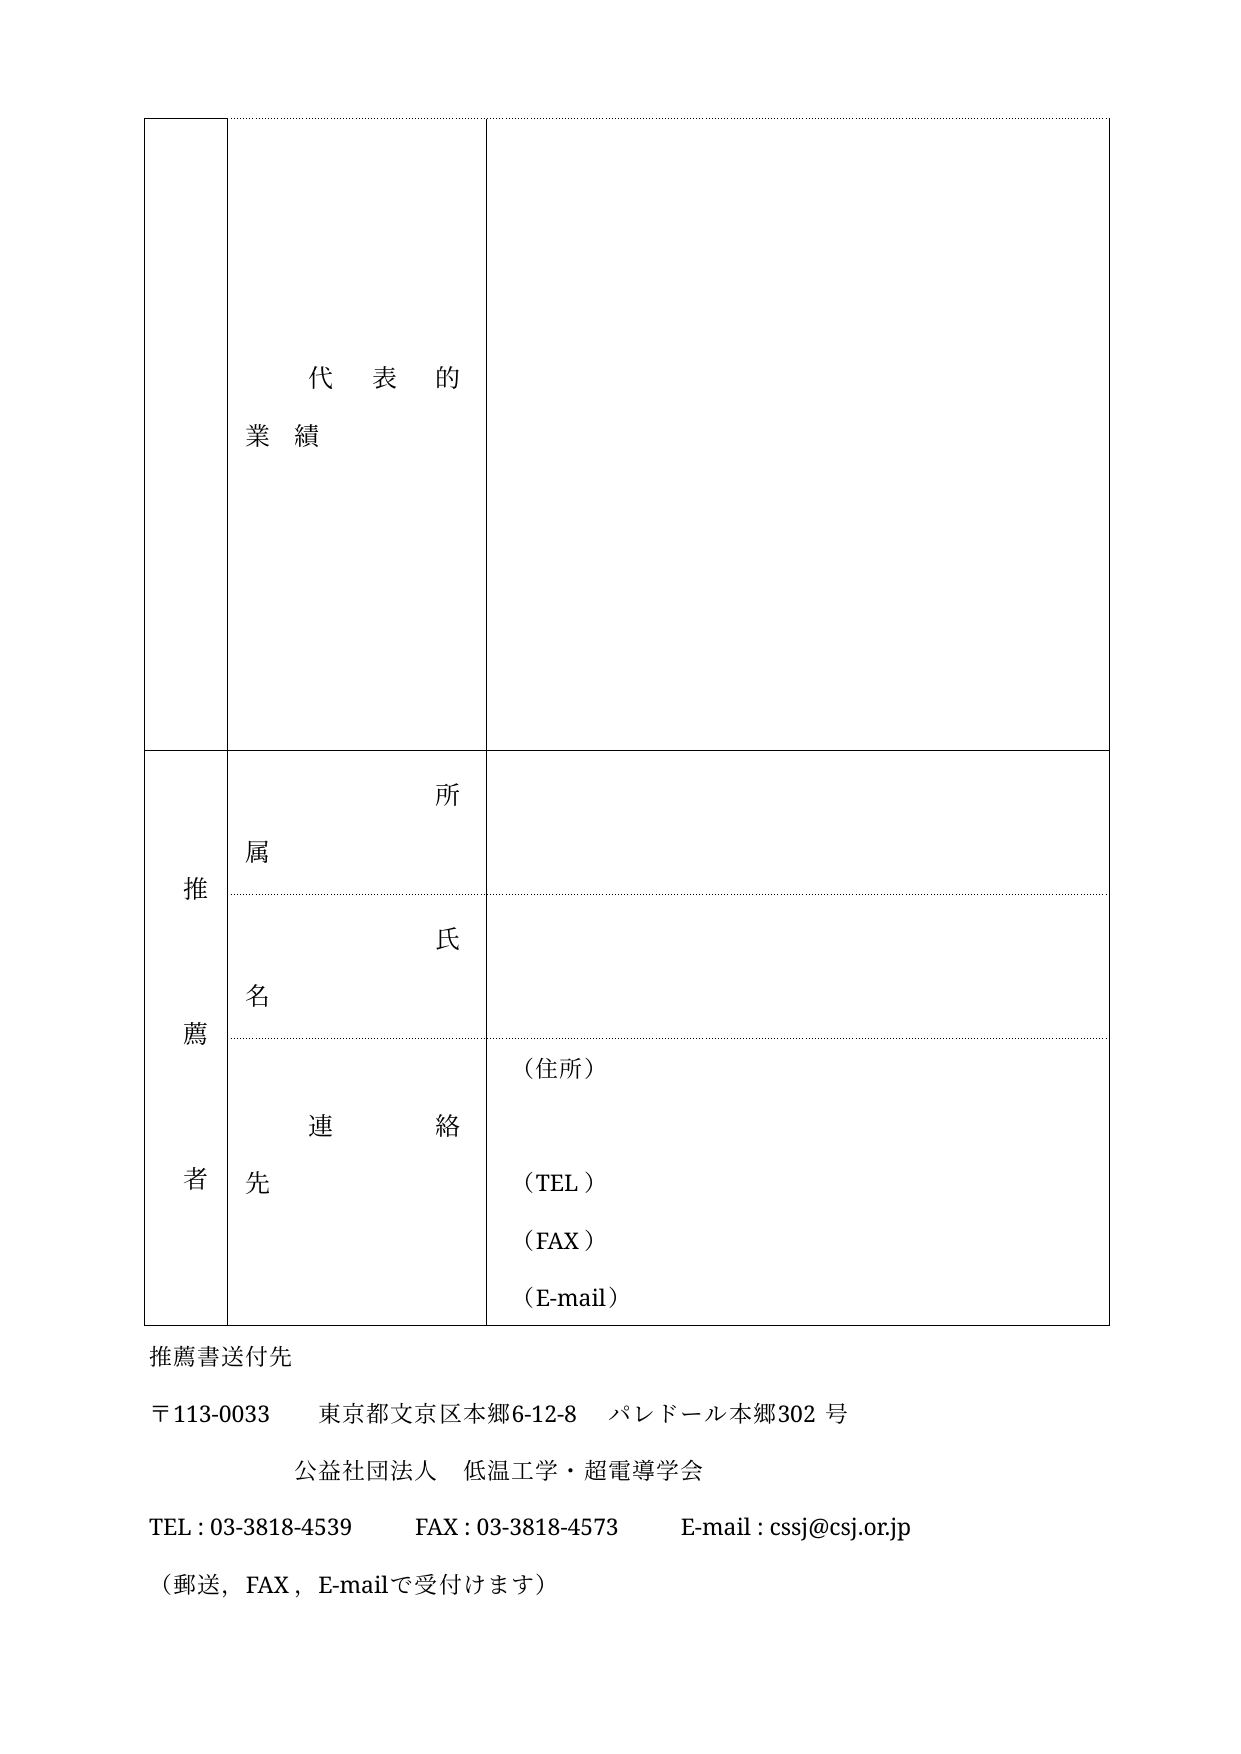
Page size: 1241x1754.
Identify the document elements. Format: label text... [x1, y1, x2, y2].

table_cell 推 薦 者 [145, 751, 227, 1325]
table_cell [487, 751, 1109, 894]
table_cell 氏 名 [228, 894, 486, 1038]
table_cell （住所） （TEL） （FAX） （E-mail） [487, 1038, 1109, 1325]
table_cell 所 属 [228, 751, 486, 894]
table_cell 連 絡 先 [228, 1038, 486, 1325]
table_cell [487, 118, 1109, 749]
text 〒113-0033 東京都文京区本郷6-12-8 パレドール本郷302号 [125, 1384, 1116, 1441]
text 公益社団法人 低温工学・超電導学会 [125, 1441, 1116, 1498]
text 推薦書送付先 [125, 1326, 1116, 1384]
text TEL : 03-3818-4539 FAX : 03-3818-4573 E-mail : cssj@csj.or.jp [125, 1498, 1116, 1556]
text （郵送，FAX，E-mailで受付けます） [125, 1556, 1116, 1613]
table_cell 代表的業績 [228, 118, 486, 749]
table_cell [487, 894, 1109, 1038]
